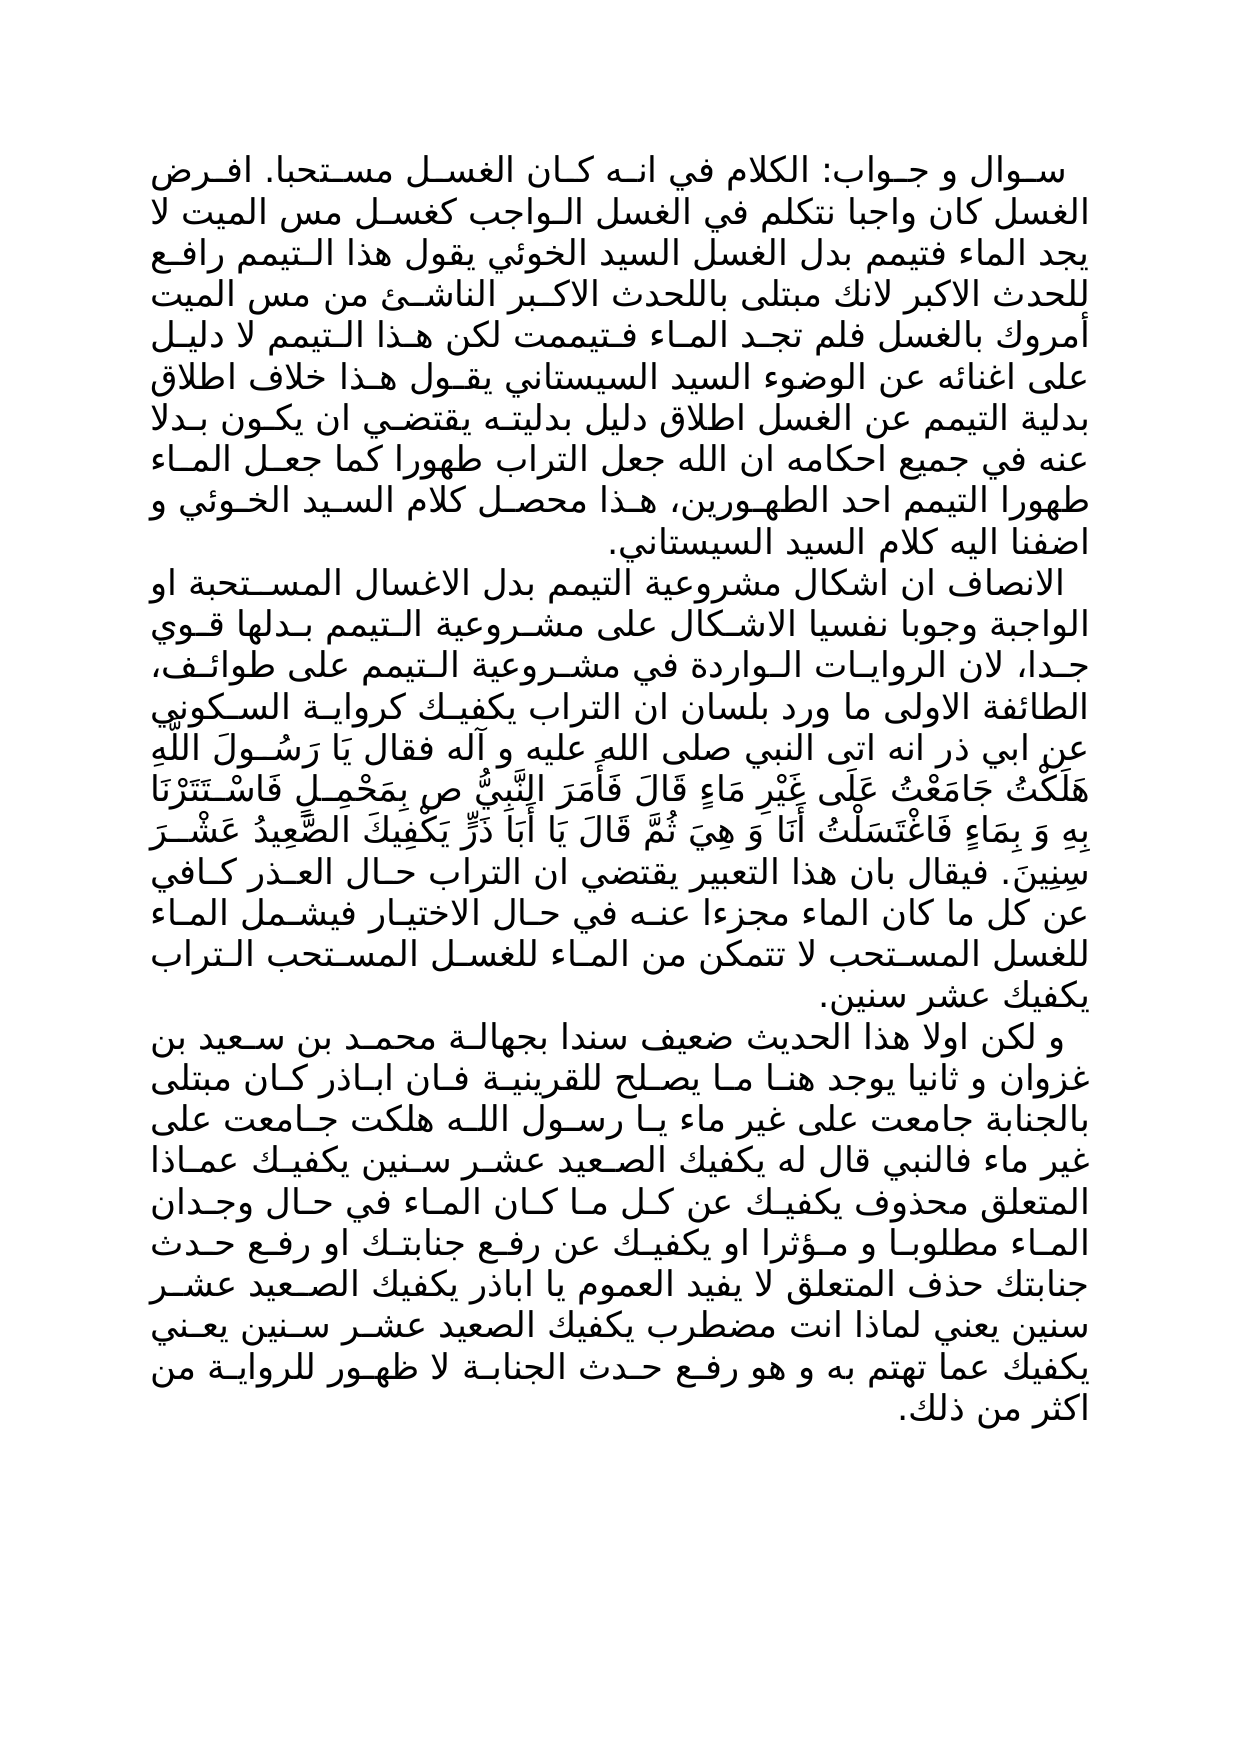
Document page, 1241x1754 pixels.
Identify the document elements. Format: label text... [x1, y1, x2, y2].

text الانصاف ان اشكال مشروعية التيمم بدل الاغسال المستحبة او الواجبة وجوبا نفسيا الاشكال على مشروعية التيمم بدلها قوي جدا، لان الروايات الواردة في مشروعية التيمم على طوائف، الطائفة الاولى ما ورد بلسان ان التراب يكفيك كرواية السكوني عن ابي ذر انه اتى النبي صلى الله عليه و آله فقال يَا رَسُولَ اللَّهِ هَلَكْتُ جَامَعْتُ عَلَى غَيْرِ مَاءٍ قَالَ فَأَمَرَ النَّبِيُّ ص بِمَحْمِلٍ فَاسْتَتَرْنَا بِهِ وَ بِمَاءٍ فَاغْتَسَلْتُ أَنَا وَ هِيَ ثُمَّ قَالَ يَا أَبَا ذَرٍّ يَكْفِيكَ الصَّعِيدُ عَشْرَ سِنِينَ‌. فيقال بان هذا التعبير يقتضي ان التراب حال العذر كافي عن كل ما كان الماء مجزءا عنه في حال الاختيار فيشمل الماء للغسل المستحب لا تتمكن من الماء للغسل المستحب التراب يكفيك عشر سنين. [150, 562, 1090, 1016]
text سوال و جواب: الكلام في انه كان الغسل مستحبا. افرض الغسل كان واجبا نتكلم في الغسل الواجب كغسل مس الميت لا يجد الماء فتيمم بدل الغسل السيد الخوئي يقول هذا التيمم رافع للحدث الاكبر لانك مبتلى باللحدث الاكبر الناشئ من مس الميت أمروك بالغسل فلم تجد الماء فتيممت لكن هذا التيمم لا دليل على اغنائه عن الوضوء السيد السيستاني يقول هذا خلاف اطلاق بدلية التيمم عن الغسل اطلاق دليل بدليته يقتضي ان يكون بدلا عنه في جميع احكامه ان الله جعل التراب طهورا كما جعل الماء طهورا التيمم احد الطهورين، هذا محصل كلام السيد الخوئي و اضفنا اليه كلام السيد السيستاني. [150, 150, 1090, 562]
text و لكن اولا هذا الحديث ضعيف سندا بجهالة محمد بن سعيد بن غزوان و ثانيا يوجد هنا ما يصلح للقرينية فان اباذر كان مبتلى بالجنابة جامعت على غير ماء يا رسول الله هلكت جامعت على غير ماء فالنبي قال له يكفيك الصعيد عشر سنين يكفيك عماذا المتعلق محذوف يكفيك عن كل ما كان الماء في حال وجدان الماء مطلوبا و مؤثرا او يكفيك عن رفع جنابتك او رفع حدث جنابتك حذف المتعلق لا يفيد العموم يا اباذر يكفيك الصعيد عشر سنين يعني لماذا انت مضطرب يكفيك الصعيد عشر سنين يعني يكفيك عما تهتم به و هو رفع حدث الجنابة لا ظهور للرواية من اكثر من ذلك. [150, 1016, 1090, 1429]
